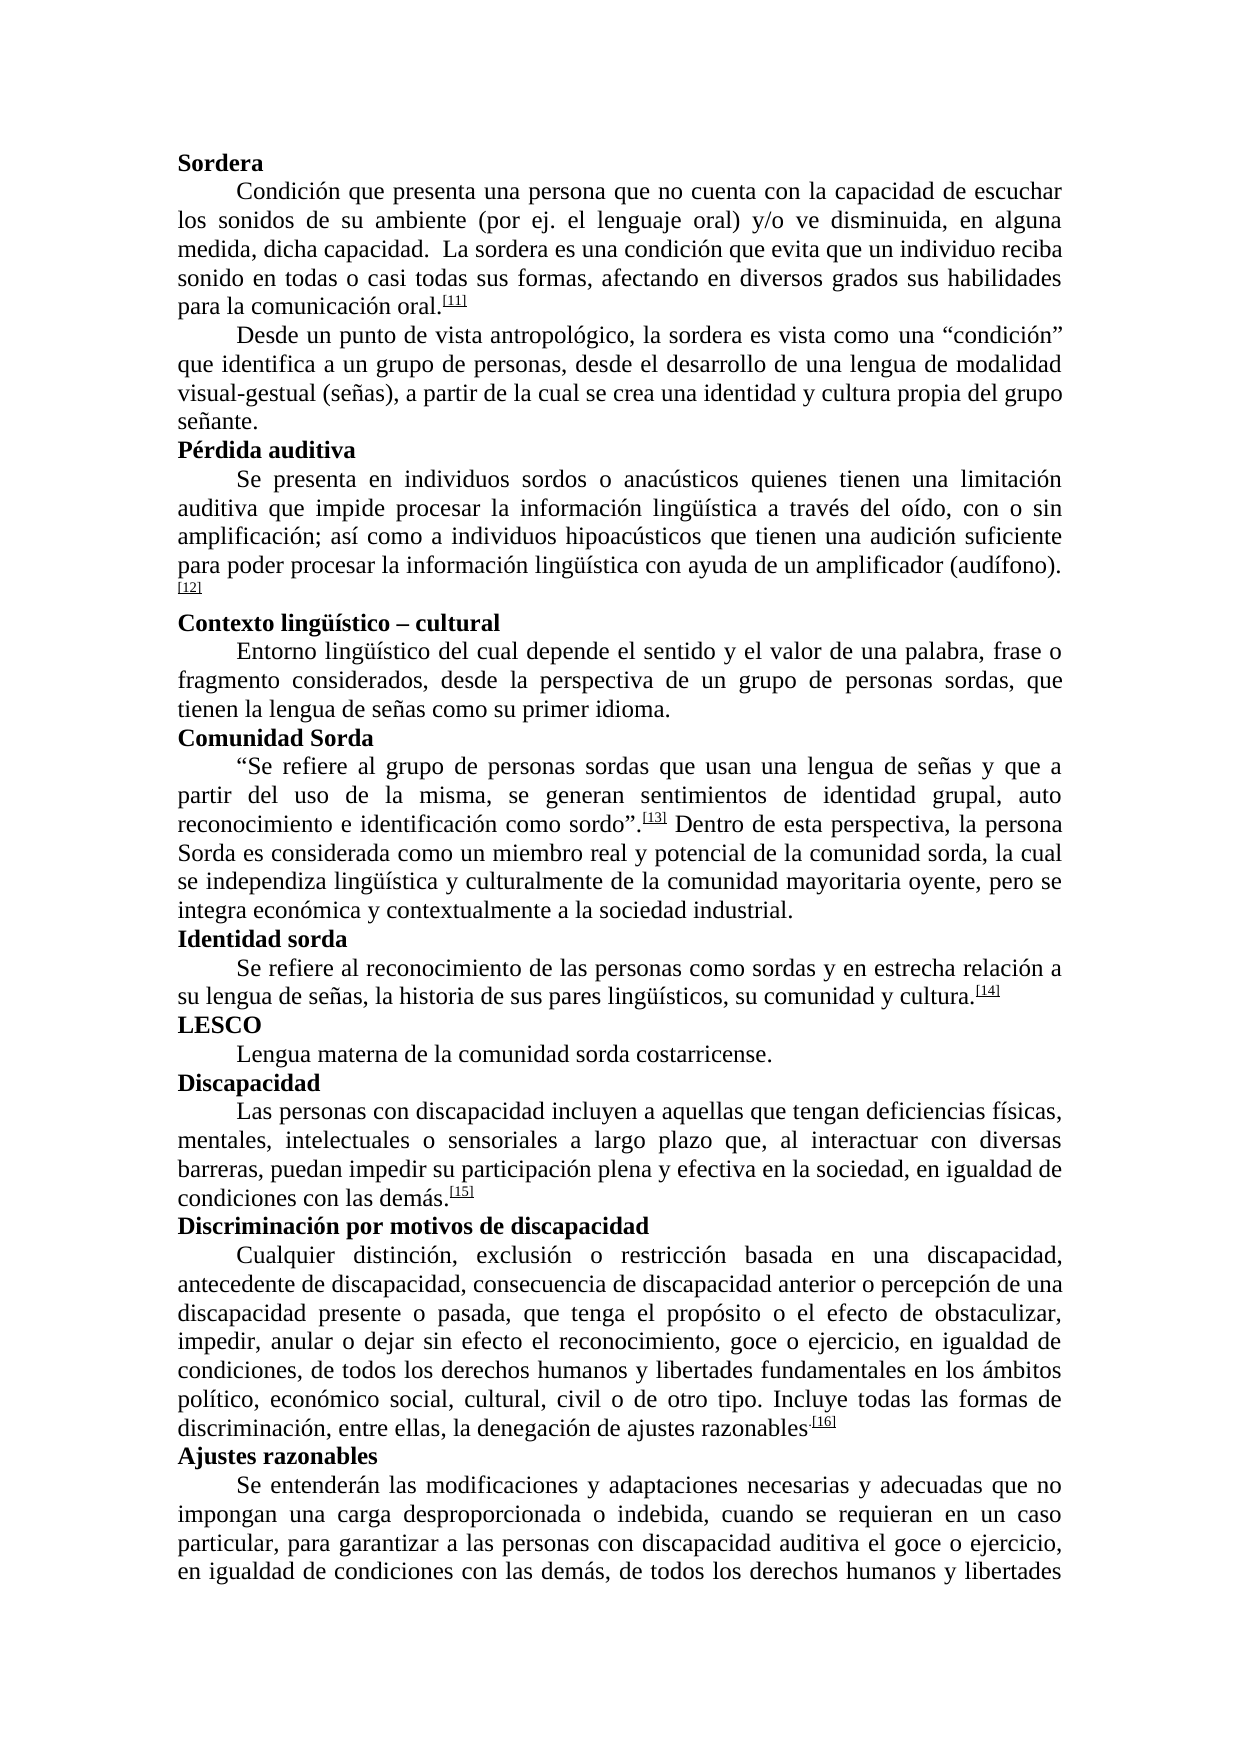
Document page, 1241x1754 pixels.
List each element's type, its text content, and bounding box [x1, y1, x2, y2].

text Se refiere al reconocimiento de las personas como sordas y en estrecha relación a su lengua de señas, la historia de sus pares lingüísticos, su comunidad y cultura.[14] [177, 953, 1063, 1010]
text Cualquier distinción, exclusión o restricción basada en una discapacidad, antecedente de discapacidad, consecuencia de discapacidad anterior o percepción de una discapacidad presente o pasada, que tenga el propósito o el efecto de obstaculizar, impedir, anular o dejar sin efecto el reconocimiento, goce o ejercicio, en igualdad de condiciones, de todos los derechos humanos y libertades fundamentales en los ámbitos político, económico social, cultural, civil o de otro tipo. Incluye todas las formas de discriminación, entre ellas, la denegación de ajustes razonables.[16] [177, 1240, 1063, 1441]
text Condición que presenta una persona que no cuenta con la capacidad de escuchar los sonidos de su ambiente (por ej. el lenguaje oral) y/o ve disminuida, en alguna medida, dicha capacidad. La sordera es una condición que evita que un individuo reciba sonido en todas o casi todas sus formas, afectando en diversos grados sus habilidades para la comunicación oral.[11] [177, 176, 1063, 320]
text “Se refiere al grupo de personas sordas que usan una lengua de señas y que a partir del uso de la misma, se generan sentimientos de identidad grupal, auto reconocimiento e identificación como sordo”.[13] Dentro de esta perspectiva, la persona Sorda es considerada como un miembro real y potencial de la comunidad sorda, la cual se independiza lingüística y culturalmente de la comunidad mayoritaria oyente, pero se integra económica y contextualmente a la sociedad industrial. [177, 751, 1063, 924]
text LESCO [177, 1010, 1063, 1039]
text Contexto lingüístico – cultural [177, 608, 1063, 636]
text Ajustes razonables [177, 1441, 1063, 1470]
text Identidad sorda [177, 924, 1063, 953]
text Discapacidad [177, 1068, 1063, 1096]
text Comunidad Sorda [177, 723, 1063, 751]
text Desde un punto de vista antropológico, la sordera es vista como una “condición” que identifica a un grupo de personas, desde el desarrollo de una lengua de modalidad visual-gestual (señas), a partir de la cual se crea una identidad y cultura propia del grupo señante. [177, 320, 1063, 435]
text Pérdida auditiva [177, 435, 1063, 464]
text Las personas con discapacidad incluyen a aquellas que tengan deficiencias físicas, mentales, intelectuales o sensoriales a largo plazo que, al interactuar con diversas barreras, puedan impedir su participación plena y efectiva en la sociedad, en igualdad de condiciones con las demás.[15] [177, 1096, 1063, 1211]
text Entorno lingüístico del cual depende el sentido y el valor de una palabra, frase o fragmento considerados, desde la perspectiva de un grupo de personas sordas, que tienen la lengua de señas como su primer idioma. [177, 636, 1063, 723]
text Sordera [177, 148, 1063, 176]
text Lengua materna de la comunidad sorda costarricense. [177, 1039, 1063, 1068]
text Discriminación por motivos de discapacidad [177, 1211, 1063, 1240]
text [177, 1470, 1063, 1585]
text Se presenta en individuos sordos o anacústicos quienes tienen una limitación auditiva que impide procesar la información lingüística a través del oído, con o sin amplificación; así como a individuos hipoacústicos que tienen una audición suficiente para poder procesar la información lingüística con ayuda de un amplificador (audífono). [12] [177, 464, 1063, 608]
